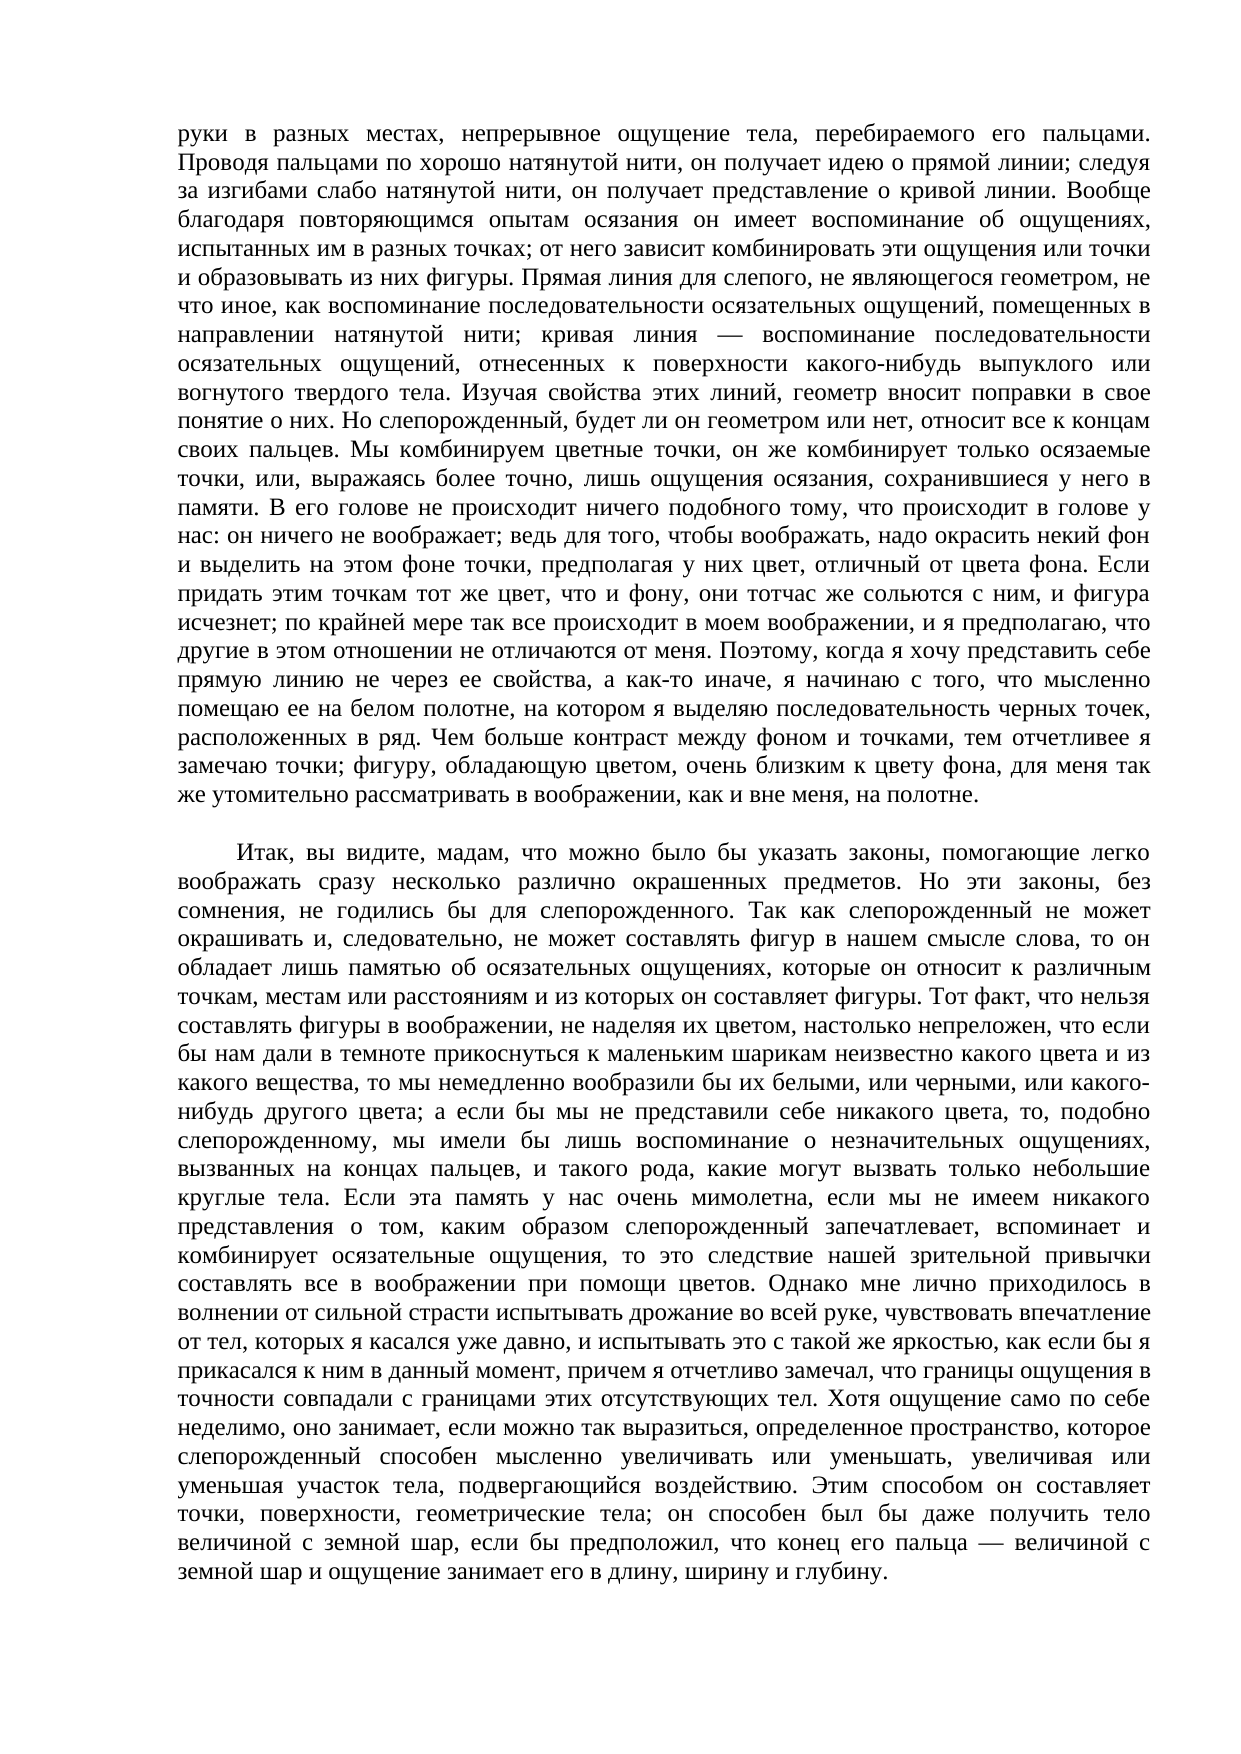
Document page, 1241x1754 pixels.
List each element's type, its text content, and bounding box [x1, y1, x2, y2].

text Итак, вы видите, мадам, что можно было бы указать законы, помогающие легко воображать сразу несколько различно окрашенных предметов. Но эти законы, без сомнения, не годились бы для слепорожденного. Так как слепорожденный не может окрашивать и, следовательно, не может составлять фигур в нашем смысле слова, то он обладает лишь памятью об осязательных ощущениях, которые он относит к различным точкам, местам или расстояниям и из которых он составляет фигуры. Тот факт, что нельзя составлять фигуры в воображении, не наделяя их цветом, настолько непреложен, что если бы нам дали в темноте прикоснуться к маленьким шарикам неизвестно какого цвета и из какого вещества, то мы немедленно вообразили бы их белыми, или черными, или какого-нибудь другого цвета; а если бы мы не представили себе никакого цвета, то, подобно слепорожденному, мы имели бы лишь воспоминание о незначительных ощущениях, вызванных на концах пальцев, и такого рода, какие могут вызвать только небольшие круглые тела. Если эта память у нас очень мимолетна, если мы не имеем никакого представления о том, каким образом слепорожденный запечатлевает, вспоминает и комбинирует осязательные ощущения, то это следствие нашей зрительной привычки составлять все в воображении при помощи цветов. Однако мне лично приходилось в волнении от сильной страсти испытывать дрожание во всей руке, чувствовать впечатление от тел, которых я касался уже давно, и испытывать это с такой же яркостью, как если бы я прикасался к ним в данный момент, причем я отчетливо замечал, что границы ощущения в точности совпадали с границами этих отсутствующих тел. Хотя ощущение само по себе неделимо, оно занимает, если можно так выразиться, определенное пространство, которое слепорожденный способен мысленно увеличивать или уменьшать, увеличивая или уменьшая участок тела, подвергающийся воздействию. Этим способом он составляет точки, поверхности, геометрические тела; он способен был бы даже получить тело величиной с земной шар, если бы предположил, что конец его пальца — величиной с земной шар и ощущение занимает его в длину, ширину и глубину. [177, 837, 1152, 1585]
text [177, 118, 1152, 808]
